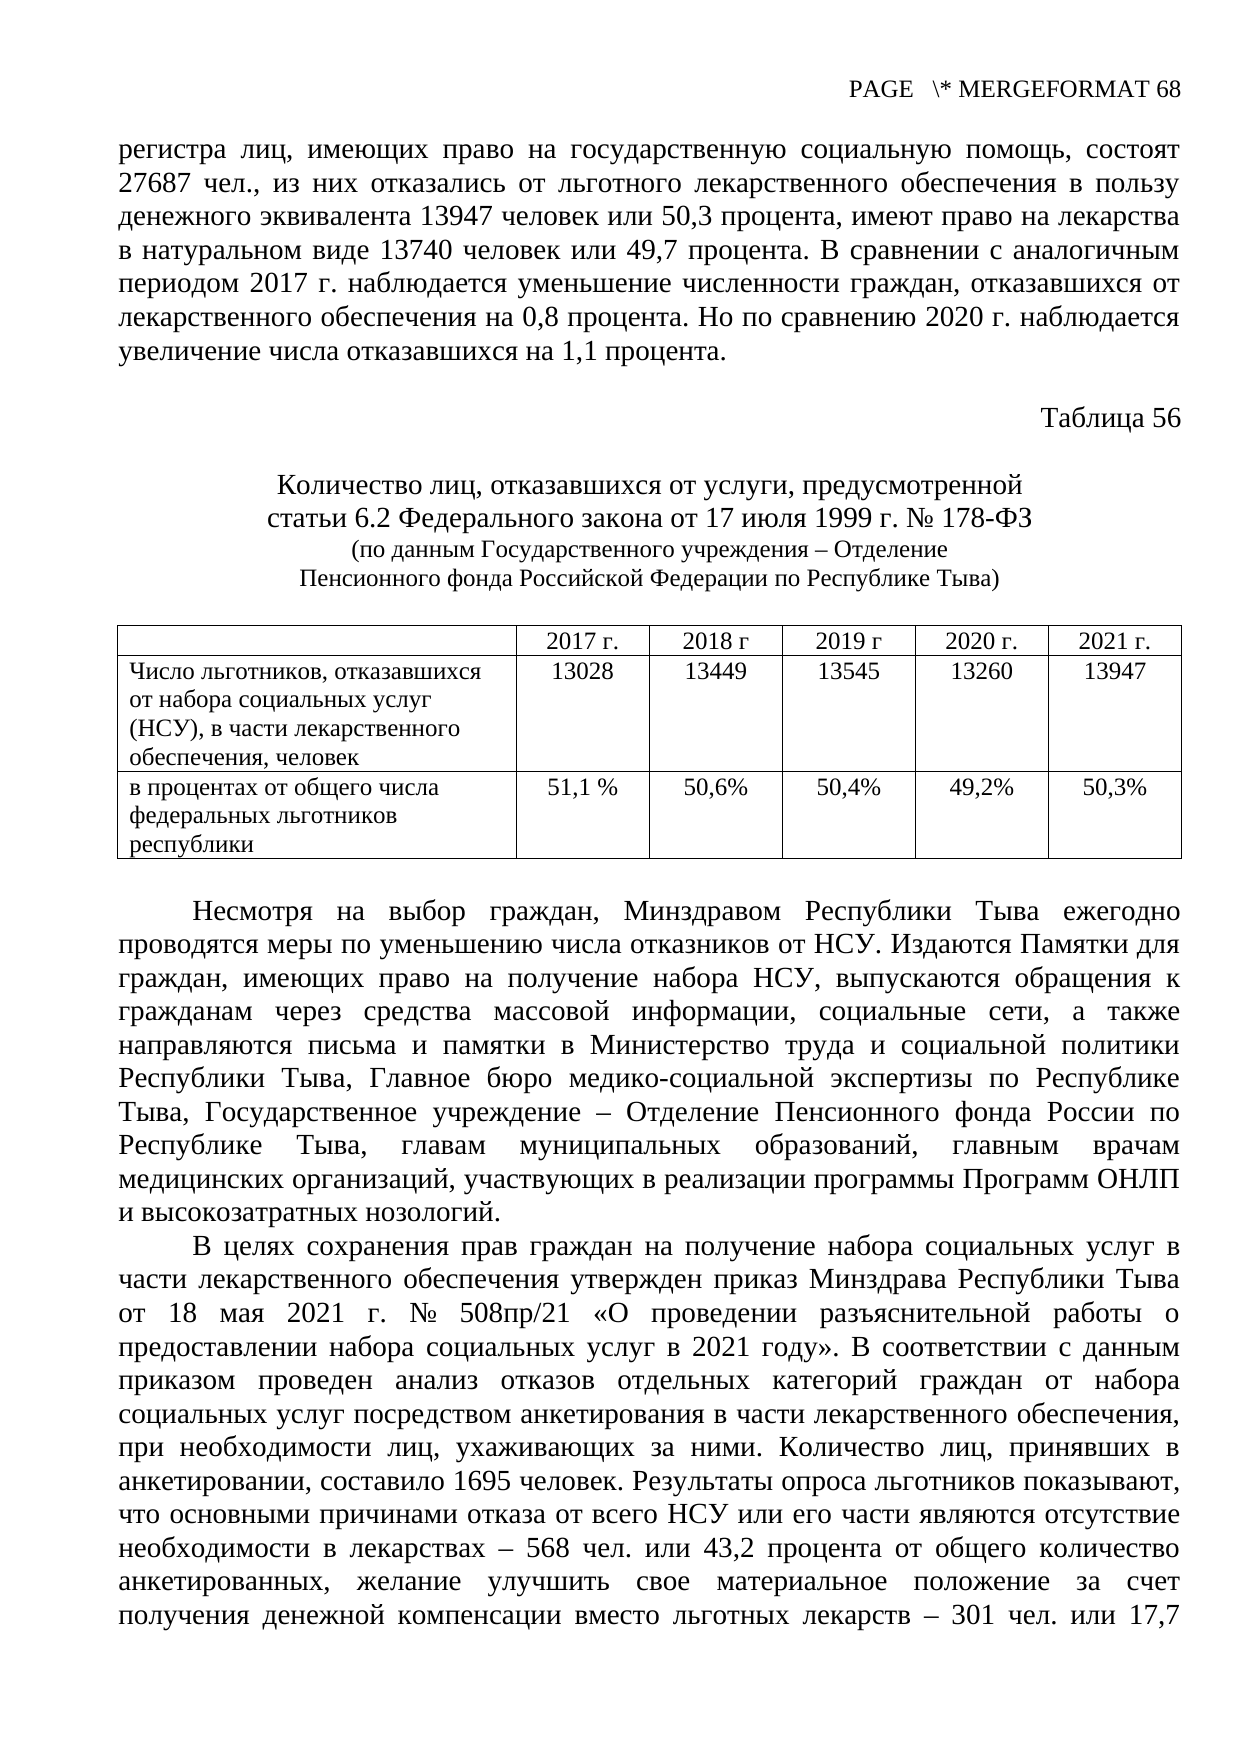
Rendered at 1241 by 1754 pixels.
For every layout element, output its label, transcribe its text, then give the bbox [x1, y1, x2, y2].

text (по данным Государственного учреждения – Отделение [118, 534, 1181, 563]
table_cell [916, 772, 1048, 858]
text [118, 1228, 1181, 1631]
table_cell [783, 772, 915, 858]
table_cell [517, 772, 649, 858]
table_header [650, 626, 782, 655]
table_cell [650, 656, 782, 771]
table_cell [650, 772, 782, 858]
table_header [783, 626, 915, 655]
text Количество лиц, отказавшихся от услуги, предусмотренной [118, 467, 1181, 500]
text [118, 131, 1181, 366]
text Пенсионного фонда Российской Федерации по Республике Тыва) [118, 563, 1181, 591]
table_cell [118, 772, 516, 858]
text статьи 6.2 Федерального закона от 17 июля 1999 г. № 178-ФЗ [118, 500, 1181, 534]
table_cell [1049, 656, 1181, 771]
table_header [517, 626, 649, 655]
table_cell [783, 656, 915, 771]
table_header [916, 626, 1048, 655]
text Несмотря на выбор граждан, Минздравом Республики Тыва ежегодно проводятся меры по уменьшению числа отказников от НСУ. Издаются Памятки для граждан, имеющих право на получение набора НСУ, выпускаются обращения к гражданам через средства массовой информации, социальные сети, а также направляются письма и памятки в Министерство труда и социальной политики Республики Тыва, Главное бюро медико-социальной экспертизы по Республике Тыва, Государственное учреждение – Отделение Пенсионного фонда России по Республике Тыва, главам муниципальных образований, главным врачам медицинских организаций, участвующих в реализации программы Программ ОНЛП и высокозатратных нозологий. [118, 893, 1181, 1228]
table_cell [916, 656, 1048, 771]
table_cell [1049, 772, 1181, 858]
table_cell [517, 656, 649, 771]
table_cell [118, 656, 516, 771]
text Таблица 56 [118, 400, 1181, 433]
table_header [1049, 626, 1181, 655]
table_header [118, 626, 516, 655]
